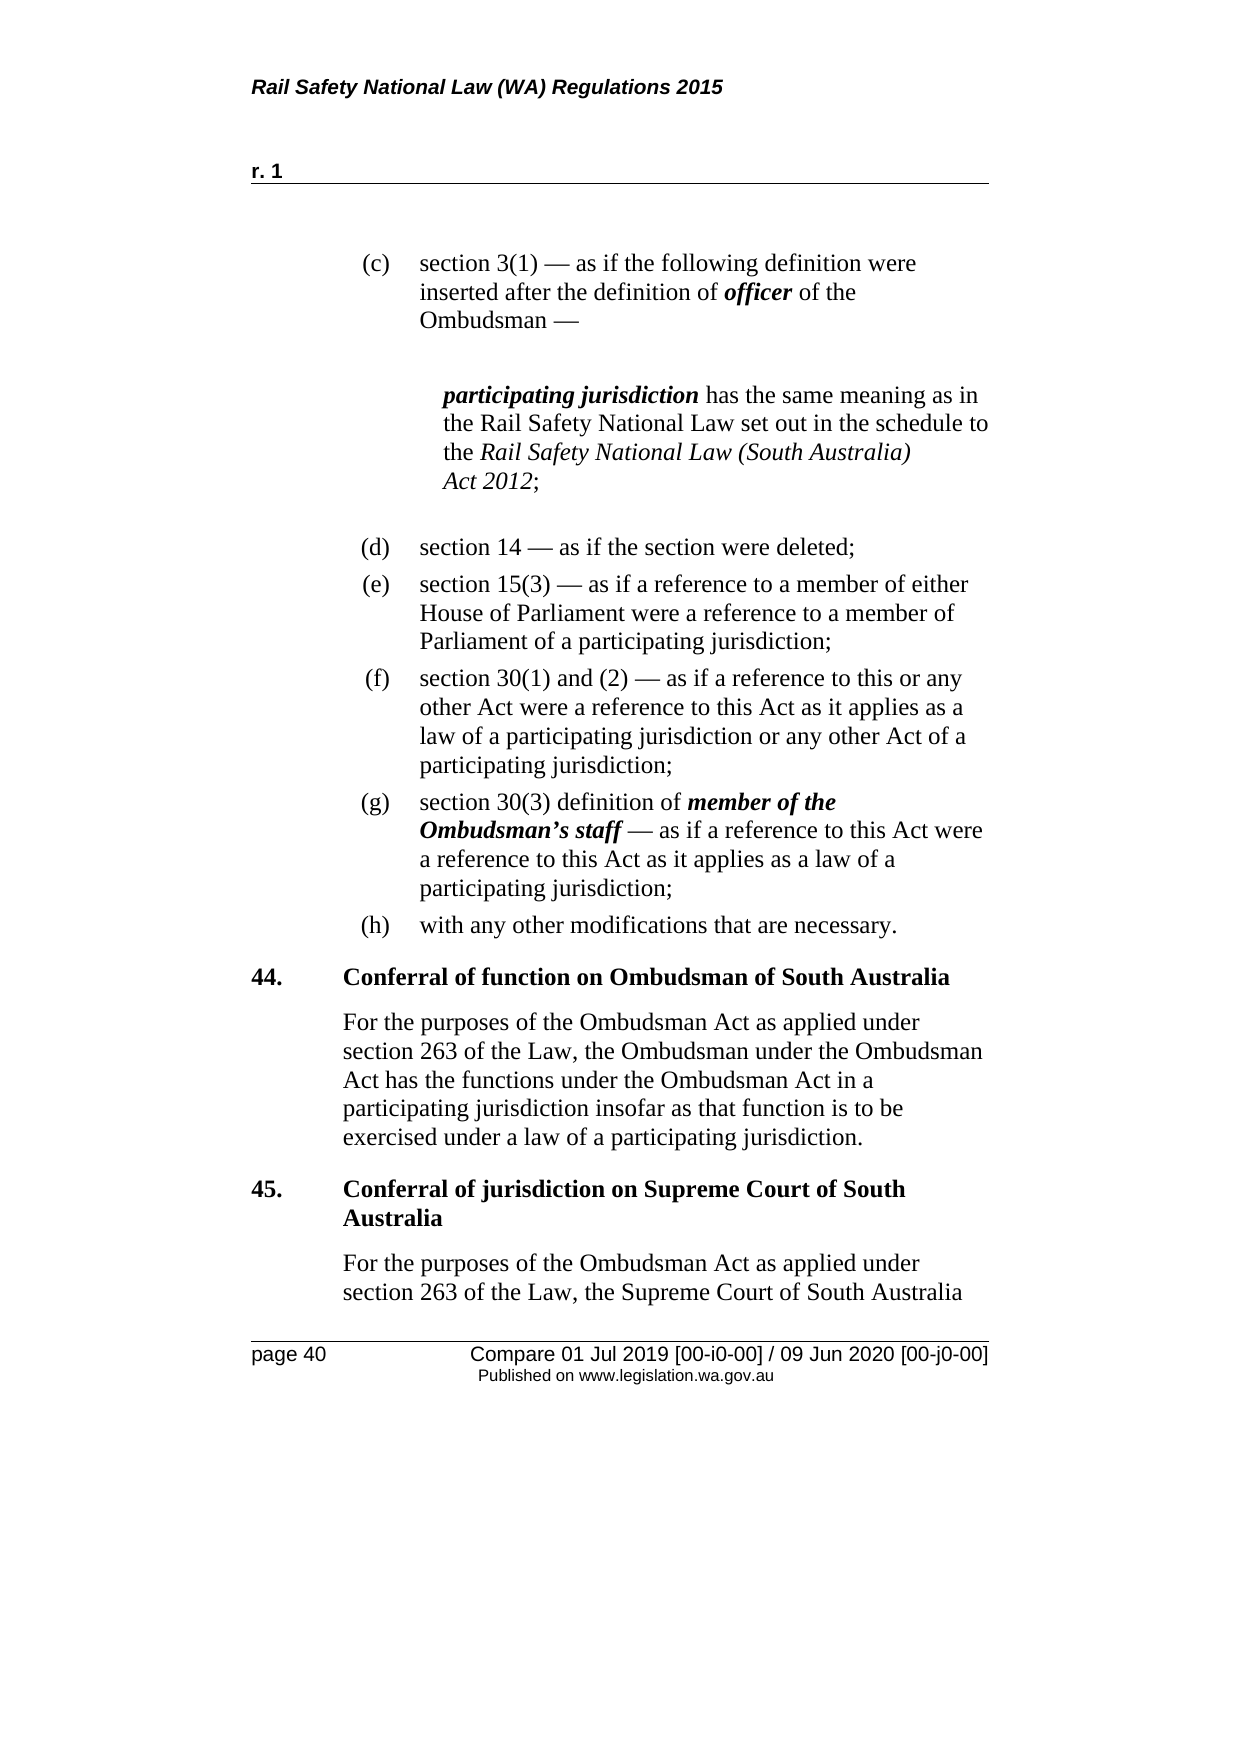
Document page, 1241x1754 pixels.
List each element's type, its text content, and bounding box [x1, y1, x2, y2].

text (h) with any other modifications that are necessary. [251, 910, 989, 939]
text (e) section 15(3) — as if a reference to a member of either House of Parliament were a reference to a member of Parliament of a participating jurisdiction; [251, 569, 989, 655]
text (g) section 30(3) definition of member of the Ombudsman’s staff — as if a reference to this Act were a reference to this Act as it applies as a law of a participating jurisdiction; [251, 787, 989, 902]
text participating jurisdiction has the same meaning as in the Rail Safety National Law set out in the schedule to the Rail Safety National Law (South Australia) Act 2012; [251, 380, 989, 495]
subtitle 45. Conferral of jurisdiction on Supreme Court of South Australia [251, 1174, 989, 1231]
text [251, 1248, 989, 1306]
text (f) section 30(1) and (2) — as if a reference to this or any other Act were a reference to this Act as it applies as a law of a participating jurisdiction or any other Act of a participating jurisdiction; [251, 663, 989, 778]
text For the purposes of the Ombudsman Act as applied under section 263 of the Law, the Ombudsman under the Ombudsman Act has the functions under the Ombudsman Act in a participating jurisdiction insofar as that function is to be exercised under a law of a participating jurisdiction. [251, 1007, 989, 1151]
text (d) section 14 — as if the section were deleted; [251, 532, 989, 561]
subtitle 44. Conferral of function on Ombudsman of South Australia [251, 962, 989, 991]
text (c) section 3(1) — as if the following definition were inserted after the definition of officer of the Ombudsman — [251, 248, 989, 334]
